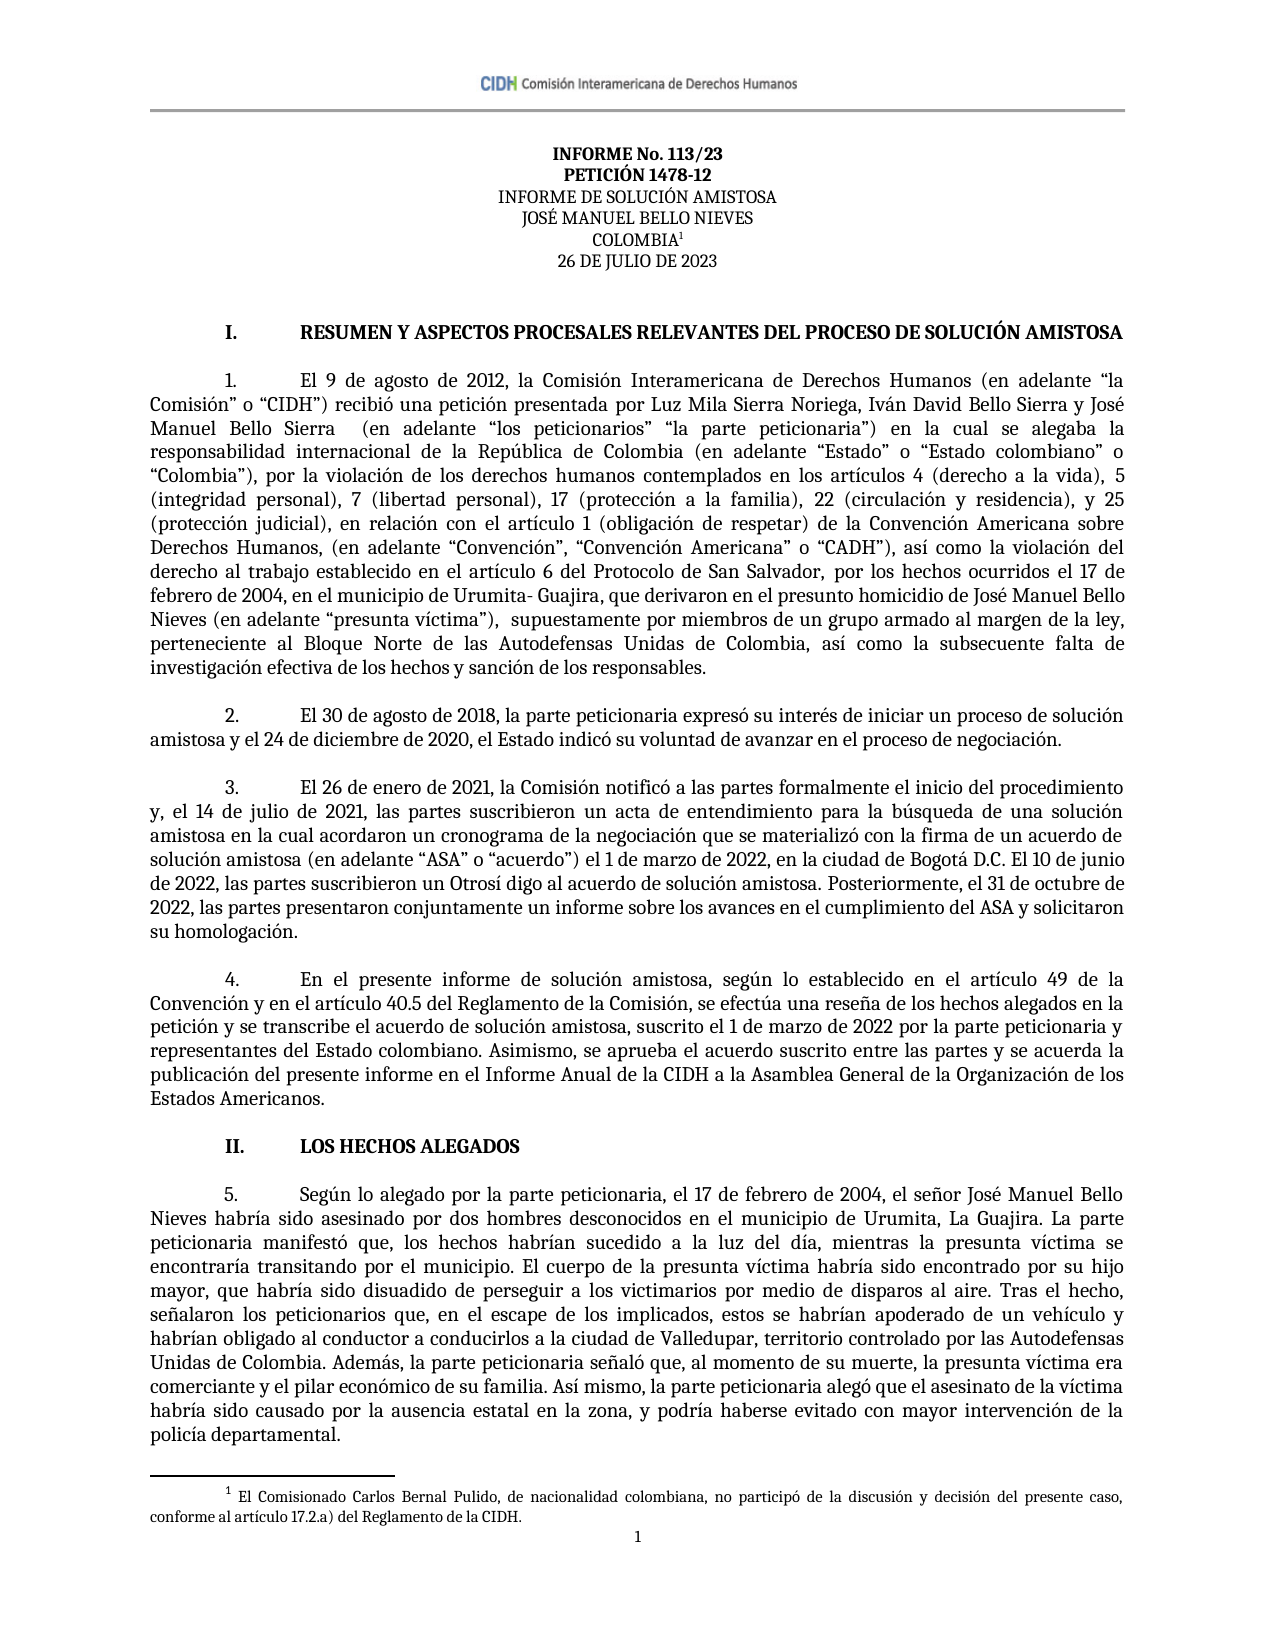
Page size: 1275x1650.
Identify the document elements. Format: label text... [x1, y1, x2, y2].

list Según lo alegado por la parte peticionaria, el 17 de febrero de 2004, el señor José Manuel Bello Nieves habría sido asesinado por dos hombres desconocidos en el municipio de Urumita, La Guajira. La parte peticionaria manifestó que, los hechos habrían sucedido a la luz del día, mientras la presunta víctima se encontraría transitando por el municipio. El cuerpo de la presunta víctima habría sido encontrado por su hijo mayor, que habría sido disuadido de perseguir a los victimarios por medio de disparos al aire. Tras el hecho, señalaron los peticionarios que, en el escape de los implicados, estos se habrían apoderado de un vehículo y habrían obligado al conductor a conducirlos a la ciudad de Valledupar, territorio controlado por las Autodefensas Unidas de Colombia. Además, la parte peticionaria señaló que, al momento de su muerte, la presunta víctima era comerciante y el pilar económico de su familia. Así mismo, la parte peticionaria alegó que el asesinato de la víctima habría sido causado por la ausencia estatal en la zona, y podría haberse evitado con mayor intervención de la policía departamental. [150, 1183, 1125, 1446]
picture [475, 75, 800, 93]
text 26 DE JULIO DE 2023 [150, 251, 1125, 272]
text COLOMBIA [150, 229, 1125, 251]
list LOS HECHOS ALEGADOS [150, 1135, 1125, 1159]
text INFORME No. 113/23 [150, 143, 1125, 165]
list El 9 de agosto de 2012, la Comisión Interamericana de Derechos Humanos (en adelante “la Comisión” o “CIDH”) recibió una petición presentada por Luz Mila Sierra Noriega, Iván David Bello Sierra y José Manuel Bello Sierra (en adelante “los peticionarios” “la parte peticionaria”) en la cual se alegaba la responsabilidad internacional de la República de Colombia (en adelante “Estado” o “Estado colombiano” o “Colombia”), por la violación de los derechos humanos contemplados en los artículos 4 (derecho a la vida), 5 (integridad personal), 7 (libertad personal), 17 (protección a la familia), 22 (circulación y residencia), y 25 (protección judicial), en relación con el artículo 1 (obligación de respetar) de la Convención Americana sobre Derechos Humanos, (en adelante “Convención”, “Convención Americana” o “CADH”), así como la violación del derecho al trabajo establecido en el artículo 6 del Protocolo de San Salvador, por los hechos ocurridos el 17 de febrero de 2004, en el municipio de Urumita- Guajira, que derivaron en el presunto homicidio de José Manuel Bello Nieves (en adelante “presunta víctima”), supuestamente por miembros de un grupo armado al margen de la ley, perteneciente al Bloque Norte de las Autodefensas Unidas de Colombia, así como la subsecuente falta de investigación efectiva de los hechos y sanción de los responsables. [150, 368, 1125, 680]
list El 30 de agosto de 2018, la parte peticionaria expresó su interés de iniciar un proceso de solución amistosa y el 24 de diciembre de 2020, el Estado indicó su voluntad de avanzar en el proceso de negociación. [150, 704, 1125, 752]
text JOSÉ MANUEL BELLO NIEVES [150, 208, 1125, 229]
list En el presente informe de solución amistosa, según lo establecido en el artículo 49 de la Convención y en el artículo 40.5 del Reglamento de la Comisión, se efectúa una reseña de los hechos alegados en la petición y se transcribe el acuerdo de solución amistosa, suscrito el 1 de marzo de 2022 por la parte peticionaria y representantes del Estado colombiano. Asimismo, se aprueba el acuerdo suscrito entre las partes y se acuerda la publicación del presente informe en el Informe Anual de la CIDH a la Asamblea General de la Organización de los Estados Americanos. [150, 967, 1125, 1111]
text PETICIÓN 1478-12 [150, 165, 1125, 186]
list El 26 de enero de 2021, la Comisión notificó a las partes formalmente el inicio del procedimiento y, el 14 de julio de 2021, las partes suscribieron un acta de entendimiento para la búsqueda de una solución amistosa en la cual acordaron un cronograma de la negociación que se materializó con la firma de un acuerdo de solución amistosa (en adelante “ASA” o “acuerdo”) el 1 de marzo de 2022, en la ciudad de Bogotá D.C. El 10 de junio de 2022, las partes suscribieron un Otrosí digo al acuerdo de solución amistosa. Posteriormente, el 31 de octubre de 2022, las partes presentaron conjuntamente un informe sobre los avances en el cumplimiento del ASA y solicitaron su homologación. [150, 776, 1125, 943]
text INFORME DE SOLUCIÓN AMISTOSA [150, 186, 1125, 208]
list RESUMEN Y ASPECTOS PROCESALES RELEVANTES DEL PROCESO DE SOLUCIÓN AMISTOSA [150, 320, 1125, 344]
